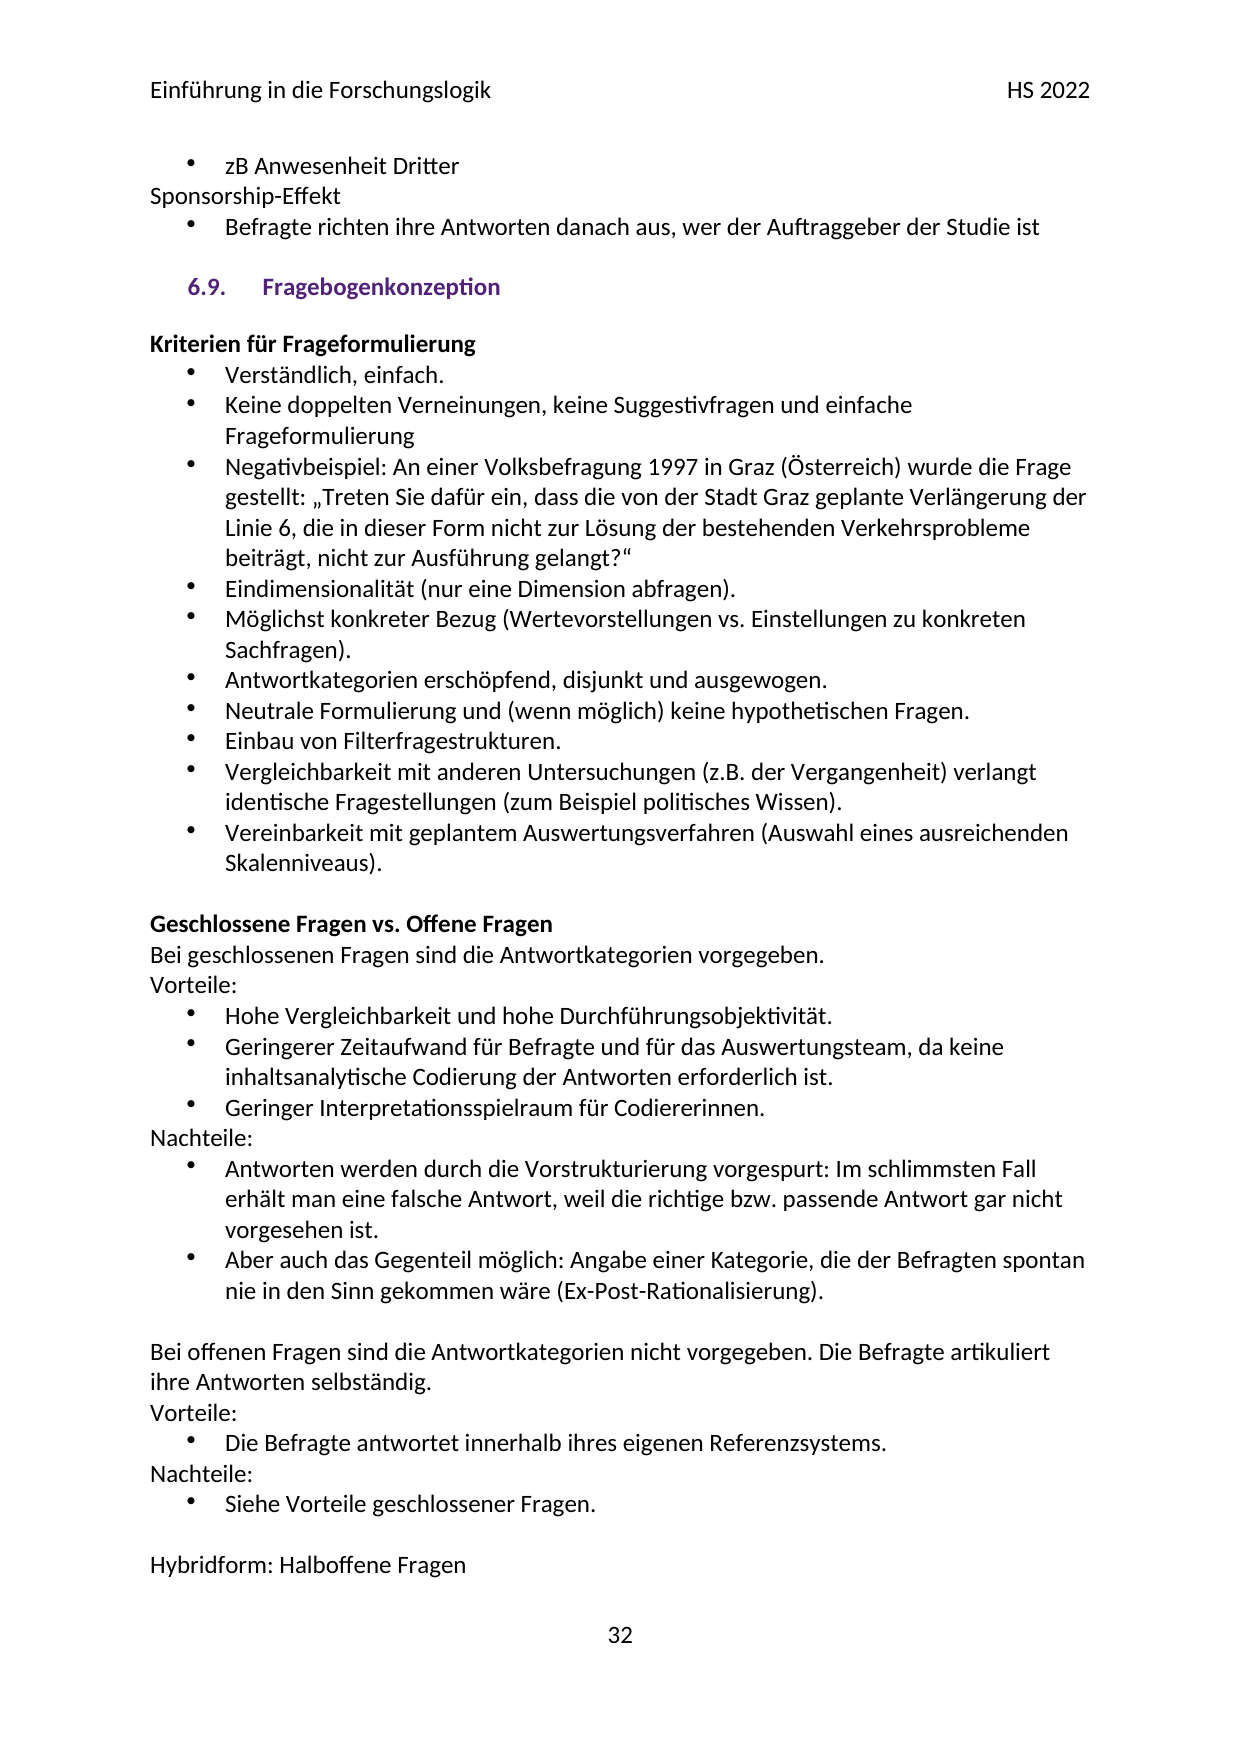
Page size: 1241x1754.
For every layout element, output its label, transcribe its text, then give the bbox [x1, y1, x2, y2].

text Sponsorship-Effekt [150, 181, 1090, 211]
list Keine doppelten Verneinungen, keine Suggestivfragen und einfache Frageformulierung [187, 390, 1090, 451]
text Vorteile: [150, 969, 1090, 1000]
text Nachteile: [150, 1458, 1090, 1488]
list Geringerer Zeitaufwand für Befragte und für das Auswertungsteam, da keine inhaltsanalytische Codierung der Antworten erforderlich ist. [187, 1031, 1090, 1092]
list Hohe Vergleichbarkeit und hohe Durchführungsobjektivität. [187, 1000, 1090, 1031]
list Antworten werden durch die Vorstrukturierung vorgespurt: Im schlimmsten Fall erhält man eine falsche Antwort, weil die richtige bzw. passende Antwort gar nicht vorgesehen ist. [187, 1153, 1090, 1244]
list Eindimensionalität (nur eine Dimension abfragen). [187, 573, 1090, 603]
text Geschlossene Fragen vs. Offene Fragen [150, 908, 1090, 939]
list Vereinbarkeit mit geplantem Auswertungsverfahren (Auswahl eines ausreichenden Skalenniveaus). [187, 817, 1090, 878]
text Hybridform: Halboffene Fragen [150, 1549, 1090, 1580]
text Kriterien für Frageformulierung [150, 329, 1090, 359]
list Geringer Interpretationsspielraum für Codiererinnen. [187, 1092, 1090, 1122]
list Antwortkategorien erschöpfend, disjunkt und ausgewogen. [187, 664, 1090, 695]
text Nachteile: [150, 1122, 1090, 1153]
list Vergleichbarkeit mit anderen Untersuchungen (z.B. der Vergangenheit) verlangt identische Fragestellungen (zum Beispiel politisches Wissen). [187, 756, 1090, 817]
text Vorteile: [150, 1397, 1090, 1427]
text Bei geschlossenen Fragen sind die Antwortkategorien vorgegeben. [150, 939, 1090, 969]
list Einbau von Filterfragestrukturen. [187, 725, 1090, 756]
subtitle Fragebogenkonzeption [187, 271, 1090, 301]
list Siehe Vorteile geschlossener Fragen. [187, 1488, 1090, 1519]
list Die Befragte antwortet innerhalb ihres eigenen Referenzsystems. [187, 1427, 1090, 1458]
text Bei offenen Fragen sind die Antwortkategorien nicht vorgegeben. Die Befragte artikuliert ihre Antworten selbständig. [150, 1336, 1090, 1397]
list Befragte richten ihre Antworten danach aus, wer der Auftraggeber der Studie ist [187, 211, 1090, 242]
list Neutrale Formulierung und (wenn möglich) keine hypothetischen Fragen. [187, 695, 1090, 725]
list Möglichst konkreter Bezug (Wertevorstellungen vs. Einstellungen zu konkreten Sachfragen). [187, 603, 1090, 664]
list Aber auch das Gegenteil möglich: Angabe einer Kategorie, die der Befragten spontan nie in den Sinn gekommen wäre (Ex-Post-Rationalisierung). [187, 1244, 1090, 1305]
list Verständlich, einfach. [187, 359, 1090, 390]
list zB Anwesenheit Dritter [187, 150, 1090, 181]
list Negativbeispiel: An einer Volksbefragung 1997 in Graz (Österreich) wurde die Frage gestellt: „Treten Sie dafür ein, dass die von der Stadt Graz geplante Verlängerung der Linie 6, die in dieser Form nicht zur Lösung der bestehenden Verkehrsprobleme beiträgt, nicht zur Ausführung gelangt?“ [187, 451, 1090, 573]
